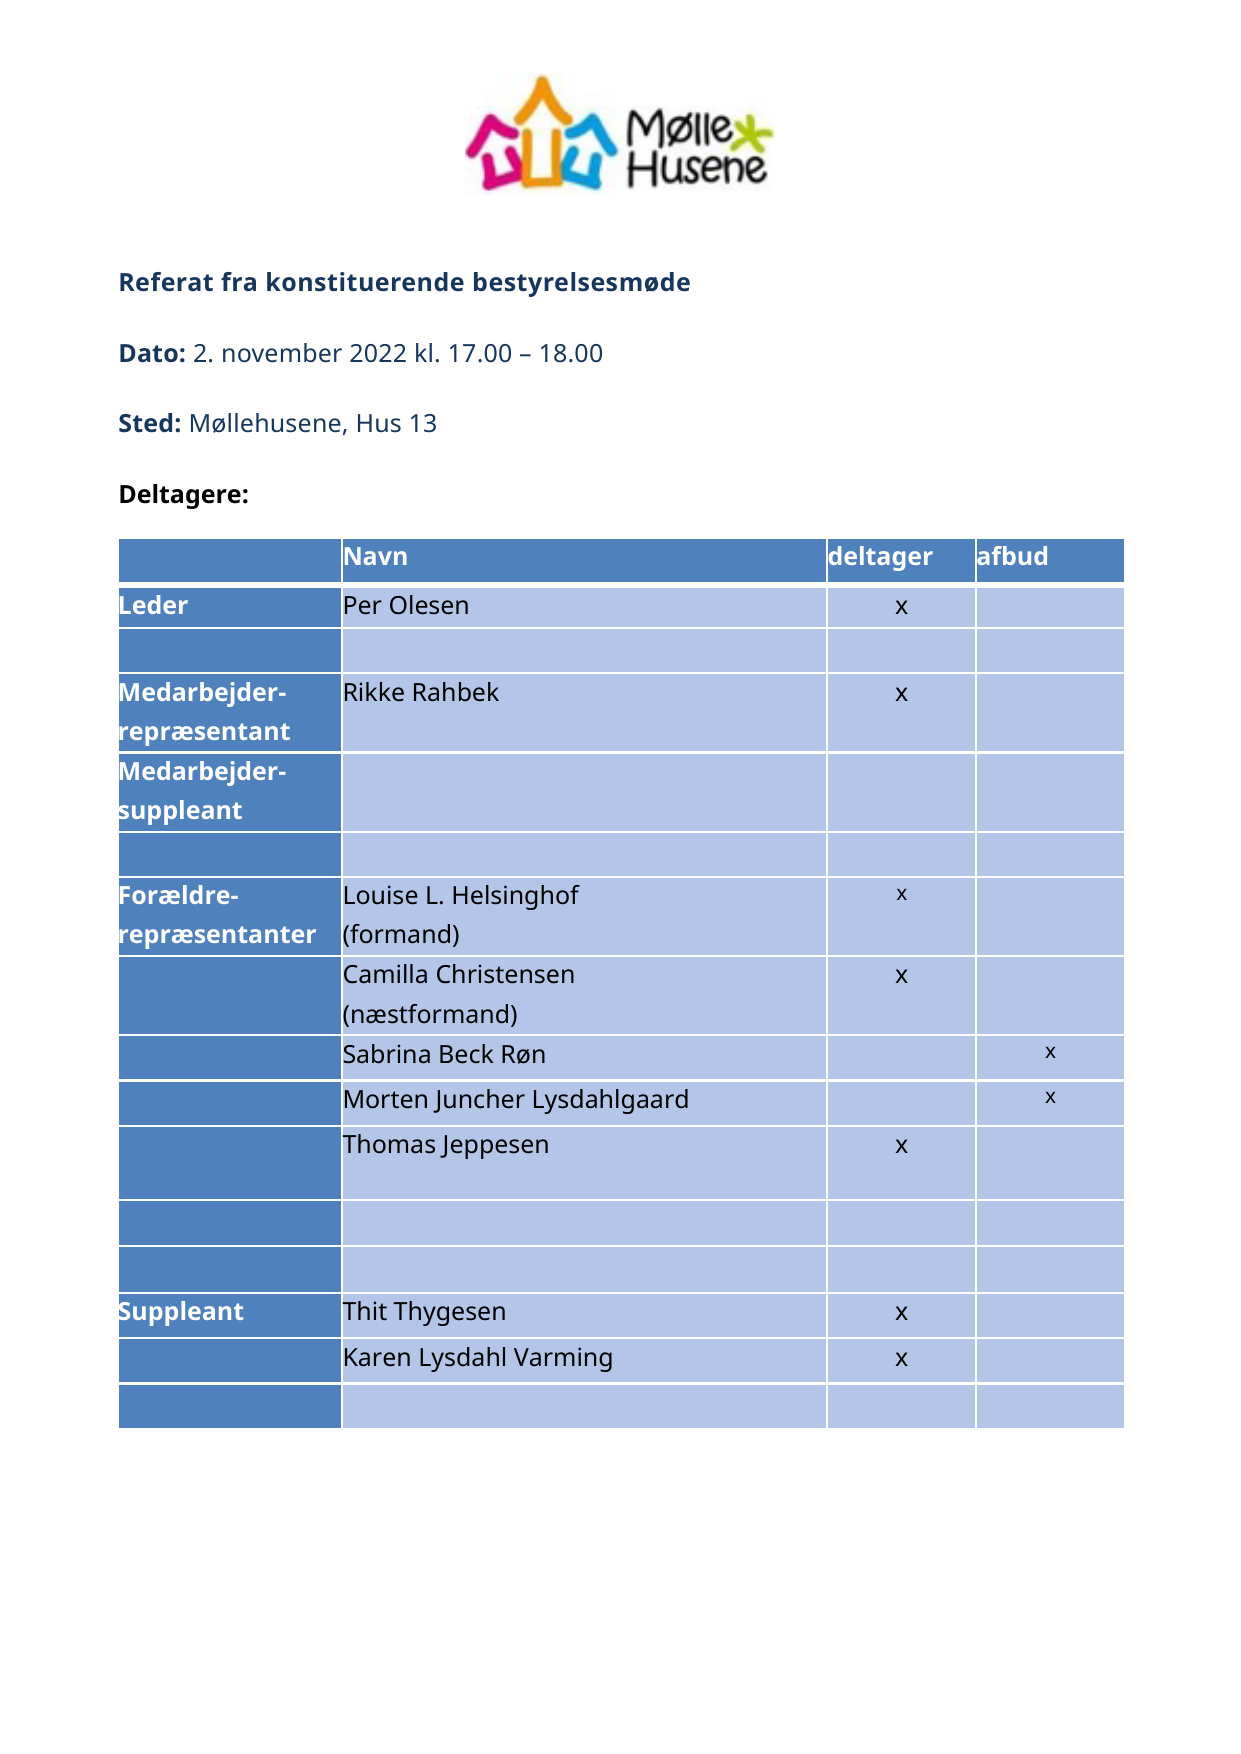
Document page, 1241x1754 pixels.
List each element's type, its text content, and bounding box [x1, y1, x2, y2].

table_cell [977, 588, 1124, 627]
title Referat fra konstituerende bestyrelsesmøde [118, 265, 1122, 299]
table_cell [977, 1339, 1124, 1382]
table_cell x [828, 588, 975, 627]
table_header Navn [343, 539, 826, 582]
table_cell [343, 754, 826, 831]
table_cell [828, 833, 975, 876]
table_cell [343, 1247, 826, 1292]
table_cell Leder [119, 588, 341, 627]
table_cell Morten Juncher Lysdahlgaard [343, 1082, 826, 1125]
table_cell [119, 957, 341, 1034]
table_cell [977, 629, 1124, 672]
table_cell Thit Thygesen [343, 1294, 826, 1337]
text Deltagere: [118, 476, 1122, 510]
table_header afbud [977, 539, 1124, 582]
table_cell [828, 1247, 975, 1292]
table_cell [977, 1201, 1124, 1245]
table_cell [119, 1339, 341, 1382]
table_cell Suppleant [119, 1294, 341, 1337]
table_cell x [828, 1294, 975, 1337]
table_cell x [828, 1339, 975, 1382]
table_cell [119, 1127, 341, 1199]
table_cell [828, 1201, 975, 1245]
table_cell Medarbejder-repræsentant [119, 674, 341, 751]
table_cell x [977, 1036, 1124, 1079]
table_cell [343, 833, 826, 876]
table_cell [977, 878, 1124, 955]
table_cell [977, 1385, 1124, 1428]
table_cell Louise L. Helsinghof (formand) [343, 878, 826, 955]
table_cell [828, 754, 975, 831]
table_cell [343, 629, 826, 672]
table_cell [119, 833, 341, 876]
table_cell x [977, 1082, 1124, 1125]
table_cell Camilla Christensen (næstformand) [343, 957, 826, 1034]
table_cell [977, 1127, 1124, 1199]
table_cell x [828, 674, 975, 751]
table_cell [343, 1385, 826, 1428]
title Dato: 2. november 2022 kl. 17.00 – 18.00 [118, 336, 1122, 369]
table_cell [119, 1201, 341, 1245]
table_cell [977, 754, 1124, 831]
table_cell [119, 1247, 341, 1292]
table_cell [828, 1082, 975, 1125]
table_cell [343, 1201, 826, 1245]
table_cell x [828, 878, 975, 955]
table_cell [977, 957, 1124, 1034]
table_cell Sabrina Beck Røn [343, 1036, 826, 1079]
table_cell [828, 1036, 975, 1079]
table_cell x [828, 1127, 975, 1199]
picture [464, 73, 776, 195]
table_cell [119, 1385, 341, 1428]
table_cell [119, 1082, 341, 1125]
table_cell [977, 674, 1124, 751]
table_cell [119, 1036, 341, 1079]
table_cell Rikke Rahbek [343, 674, 826, 751]
table_cell Medarbejder- suppleant [119, 754, 341, 831]
table_cell Forældre- repræsentanter [119, 878, 341, 955]
title Sted: Møllehusene, Hus 13 [118, 406, 1122, 440]
table_cell x [828, 957, 975, 1034]
table_cell [977, 1247, 1124, 1292]
table_cell Thomas Jeppesen [343, 1127, 826, 1199]
table_cell [119, 629, 341, 672]
table_cell Per Olesen [343, 588, 826, 627]
table_cell [977, 1294, 1124, 1337]
table_header [119, 539, 341, 582]
table_cell [828, 629, 975, 672]
table_cell [828, 1385, 975, 1428]
table_header deltager [828, 539, 975, 582]
table_cell [977, 833, 1124, 876]
table_cell Karen Lysdahl Varming [343, 1339, 826, 1382]
